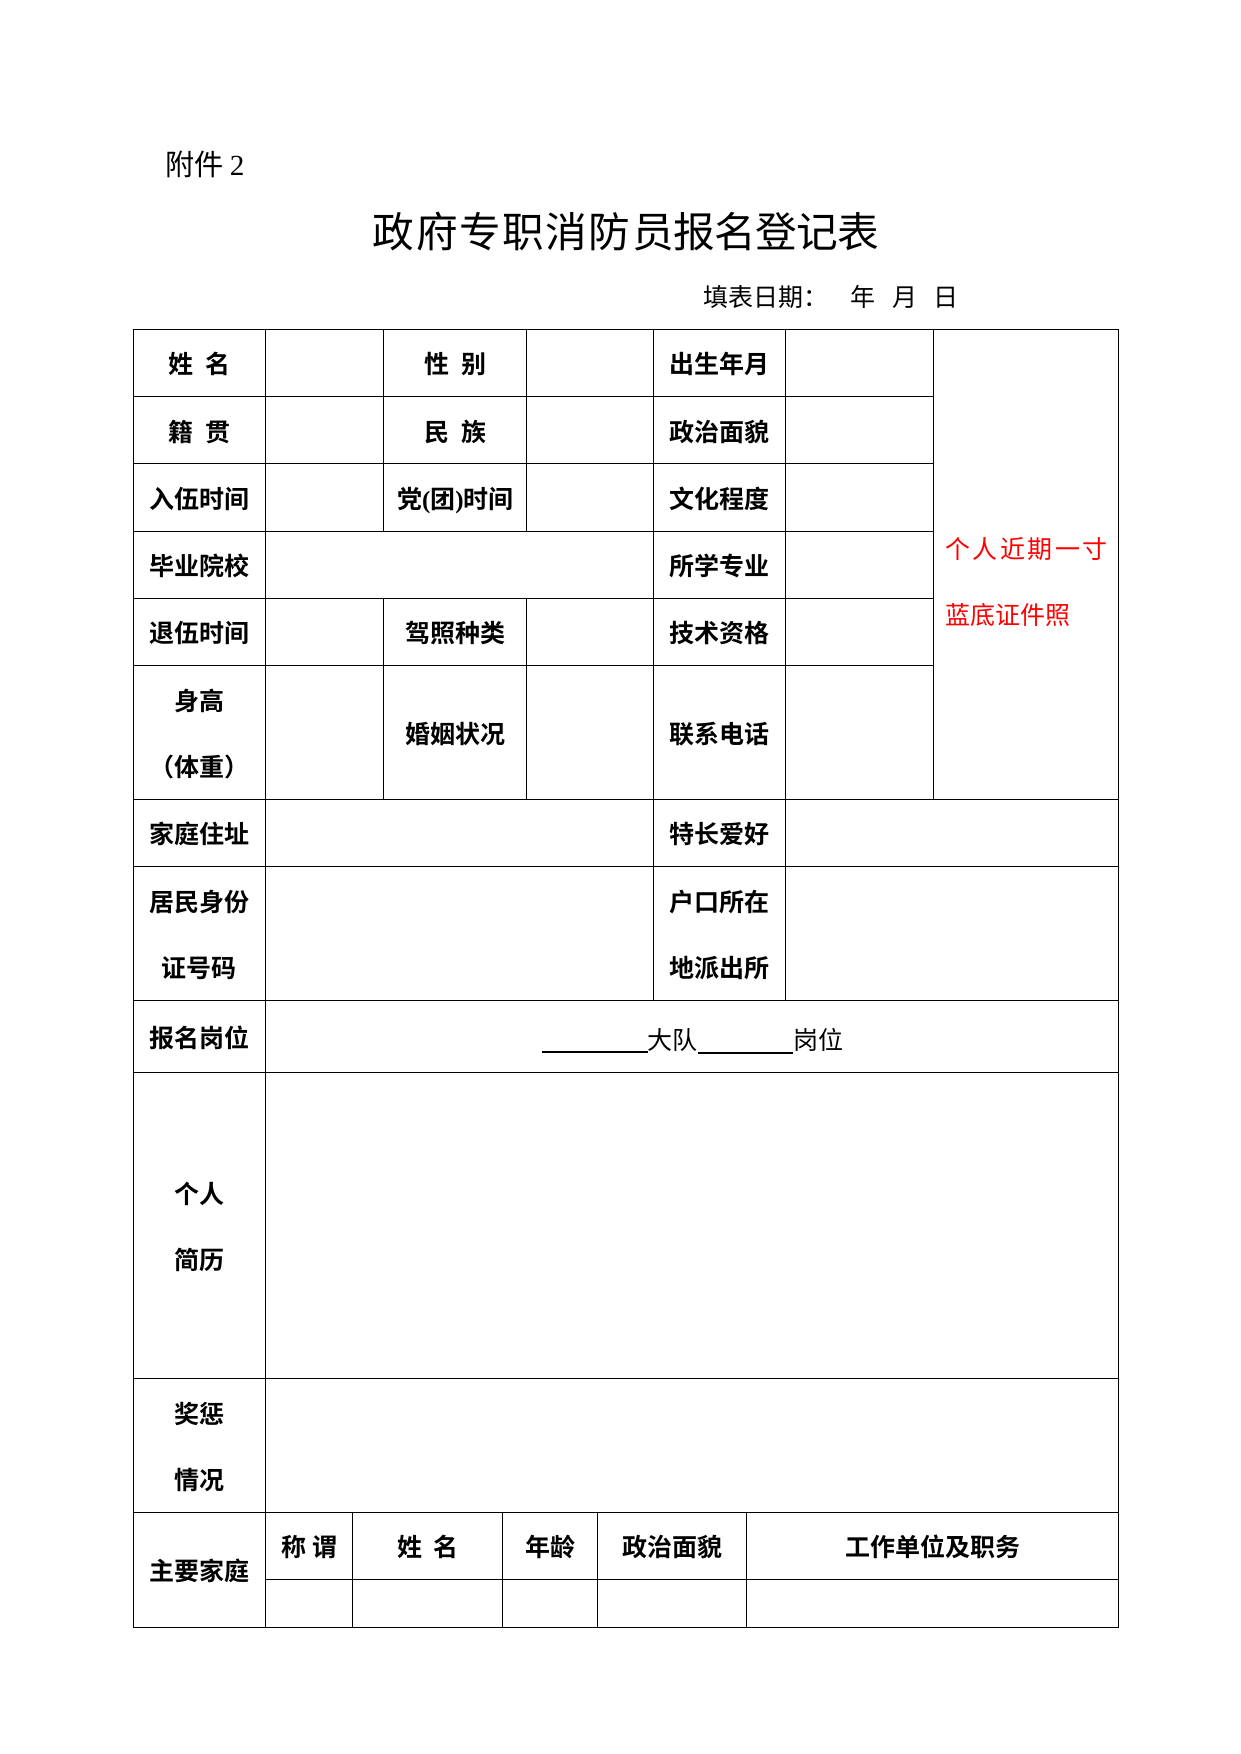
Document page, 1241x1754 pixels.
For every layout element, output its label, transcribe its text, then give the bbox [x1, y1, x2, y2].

table_cell 居民身份证号码 [134, 867, 265, 999]
table_cell 大队 岗位 [266, 1001, 1118, 1072]
table_cell [503, 1580, 597, 1627]
table_cell 报名岗位 [134, 1001, 265, 1072]
table_cell 姓 名 [353, 1513, 502, 1579]
table_cell 特长爱好 [654, 800, 785, 866]
table_cell [598, 1580, 746, 1627]
table_cell [266, 800, 653, 866]
table_cell [266, 532, 653, 598]
table_cell [266, 397, 383, 463]
table_cell [786, 532, 933, 598]
table_cell 入伍时间 [134, 464, 265, 531]
table_cell 主要家庭成 员 [134, 1513, 265, 1627]
table_header 出生年月 [654, 330, 785, 396]
table_cell [786, 599, 933, 665]
table_cell 称 谓 [266, 1513, 352, 1579]
table_cell 联系电话 [654, 666, 785, 799]
text 政府专职消防员报名登记表 [165, 196, 1087, 262]
table_cell 毕业院校 [134, 532, 265, 598]
table_cell [266, 1580, 352, 1627]
table_cell [527, 397, 653, 463]
table_cell [527, 464, 653, 531]
table_cell [786, 397, 933, 463]
table_cell 退伍时间 [134, 599, 265, 665]
table_header [786, 330, 933, 396]
table_cell 工作单位及职务 [747, 1513, 1118, 1579]
table_cell [266, 464, 383, 531]
table_cell [747, 1580, 1118, 1627]
table_cell [266, 867, 653, 999]
table_cell 奖惩 情况 [134, 1379, 265, 1512]
table_cell 政治面貌 [598, 1513, 746, 1579]
table_cell [527, 666, 653, 799]
table_cell 个人 简历 [134, 1073, 265, 1378]
table_cell 驾照种类 [384, 599, 526, 665]
list 附件2 [165, 130, 1087, 196]
table_cell 民 族 [384, 397, 526, 463]
table_header [527, 330, 653, 396]
table_cell [266, 666, 383, 799]
table_cell 家庭住址 [134, 800, 265, 866]
table_cell 年龄 [503, 1513, 597, 1579]
table_cell 户口所在地派出所 [654, 867, 785, 999]
table_cell 所学专业 [654, 532, 785, 598]
table_cell [266, 599, 383, 665]
table_cell 党(团)时间 [384, 464, 526, 531]
table_cell 技术资格 [654, 599, 785, 665]
table_header [266, 330, 383, 396]
table_cell [266, 1379, 1118, 1512]
table_cell [786, 800, 1118, 866]
table_cell 婚姻状况 [384, 666, 526, 799]
table_cell 籍 贯 [134, 397, 265, 463]
table_cell 身高 （体重） [134, 666, 265, 799]
text 填表日期： 年 月 日 [165, 262, 1087, 329]
table_cell [527, 599, 653, 665]
table_cell [786, 867, 1118, 999]
table_header 性 别 [384, 330, 526, 396]
table_cell [266, 1073, 1118, 1378]
table_cell 文化程度 [654, 464, 785, 531]
table_cell [786, 666, 933, 799]
table_header 个人近期一寸蓝底证件照 [934, 330, 1118, 799]
table_cell [786, 464, 933, 531]
table_cell 政治面貌 [654, 397, 785, 463]
table_cell [353, 1580, 502, 1627]
table_header 姓 名 [134, 330, 265, 396]
